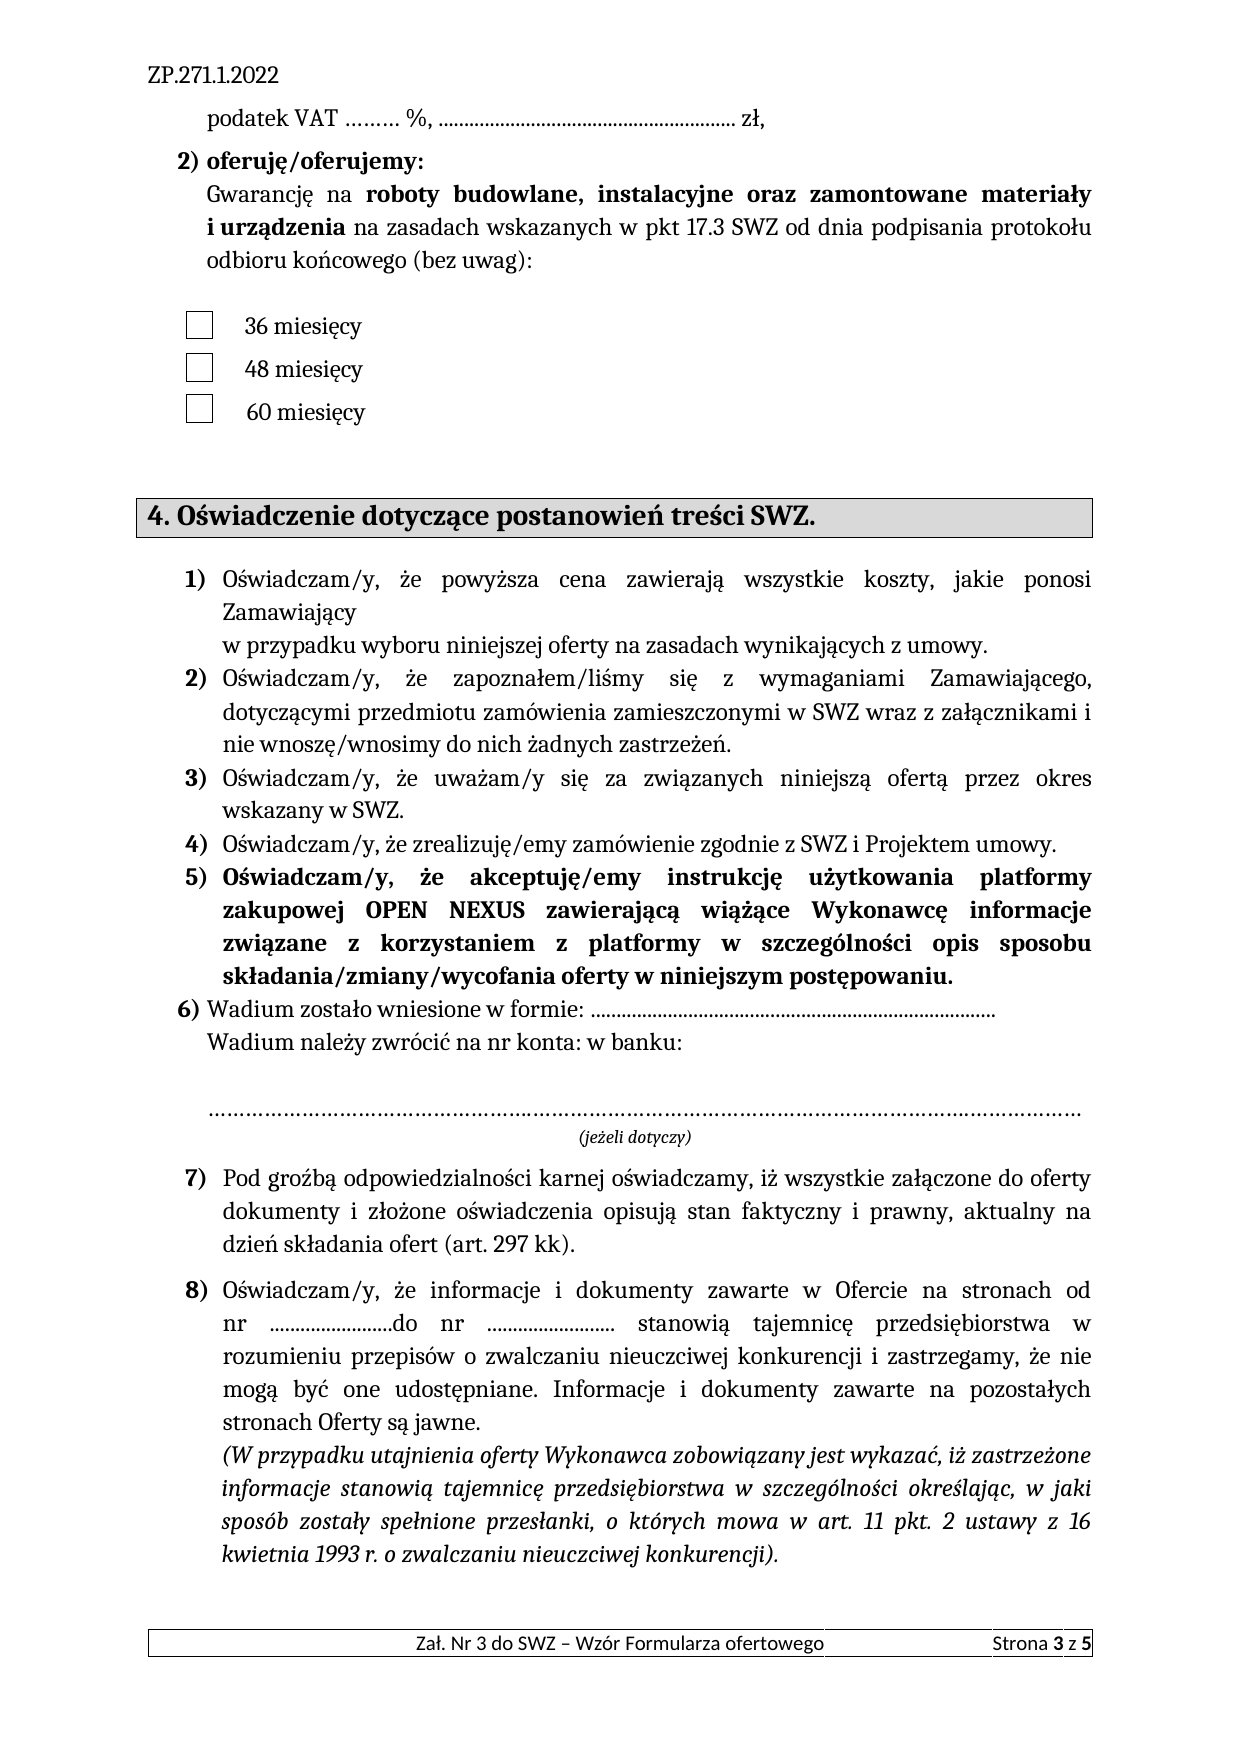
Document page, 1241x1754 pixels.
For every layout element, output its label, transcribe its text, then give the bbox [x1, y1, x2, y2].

text podatek VAT ……… %, .......................................................... zł, [148, 103, 1093, 132]
list oferuję/oferujemy: [177, 147, 1093, 175]
table_header Oświadczenie dotyczące postanowień treści SWZ. [137, 499, 1092, 537]
list 36 miesięcy [223, 312, 1093, 340]
text …………………………………………….…………………………………………………………….……………… [207, 1094, 1093, 1122]
list Wadium zostało wniesione w formie: ............................................................................... [177, 994, 1093, 1023]
list Oświadczam/y, że zapoznałem/liśmy się z wymaganiami Zamawiającego, dotyczącymi przedmiotu zamówienia zamieszczonymi w SWZ wraz z załącznikami i nie wnoszę/wnosimy do nich żadnych zastrzeżeń. [185, 664, 1093, 759]
list Oświadczam/y, że zrealizuję/emy zamówienie zgodnie z SWZ i Projektem umowy. [185, 829, 1093, 858]
list Oświadczam/y, że uważam/y się za związanych niniejszą ofertą przez okres wskazany w SWZ. [185, 763, 1093, 825]
list Pod groźbą odpowiedzialności karnej oświadczamy, iż wszystkie załączone do oferty dokumenty i złożone oświadczenia opisują stan faktyczny i prawny, aktualny na dzień składania ofert (art. 297 kk). [185, 1164, 1093, 1259]
list Oświadczam/y, że informacje i dokumenty zawarte w Ofercie na stronach od nr ........................do nr ......................... stanowią tajemnicę przedsiębiorstwa w rozumieniu przepisów o zwalczaniu nieuczciwej konkurencji i zastrzegamy, że nie mogą być one udostępniane. Informacje i dokumenty zawarte na pozostałych stronach Oferty są jawne. [185, 1276, 1093, 1436]
text (W przypadku utajnienia oferty Wykonawca zobowiązany jest wykazać, iż zastrzeżone informacje stanowią tajemnicę przedsiębiorstwa w szczególności określając, w jaki sposób zostały spełnione przesłanki, o których mowa w art. 11 pkt. 2 ustawy z 16 kwietnia 1993 r. o zwalczaniu nieuczciwej konkurencji). [221, 1441, 1093, 1568]
list Oświadczam/y, że akceptuję/emy instrukcję użytkowania platformy zakupowej OPEN NEXUS zawierającą wiążące Wykonawcę informacje związane z korzystaniem z platformy w szczególności opis sposobu składania/zmiany/wycofania oferty w niniejszym postępowaniu. [185, 862, 1093, 990]
list Oświadczam/y, że powyższa cena zawierają wszystkie koszty, jakie ponosi Zamawiający w przypadku wyboru niniejszej oferty na zasadach wynikających z umowy. [185, 565, 1093, 660]
list 48 miesięcy [223, 355, 1093, 383]
text Gwarancję na roboty budowlane, instalacyjne oraz zamontowane materiały i urządzenia na zasadach wskazanych w pkt 17.3 SWZ od dnia podpisania protokołu odbioru końcowego (bez uwag): [207, 179, 1093, 274]
text 60 miesięcy [148, 398, 1093, 427]
text (jeżeli dotyczy) [177, 1127, 1093, 1148]
text Wadium należy zwrócić na nr konta: w banku: [207, 1028, 1093, 1056]
